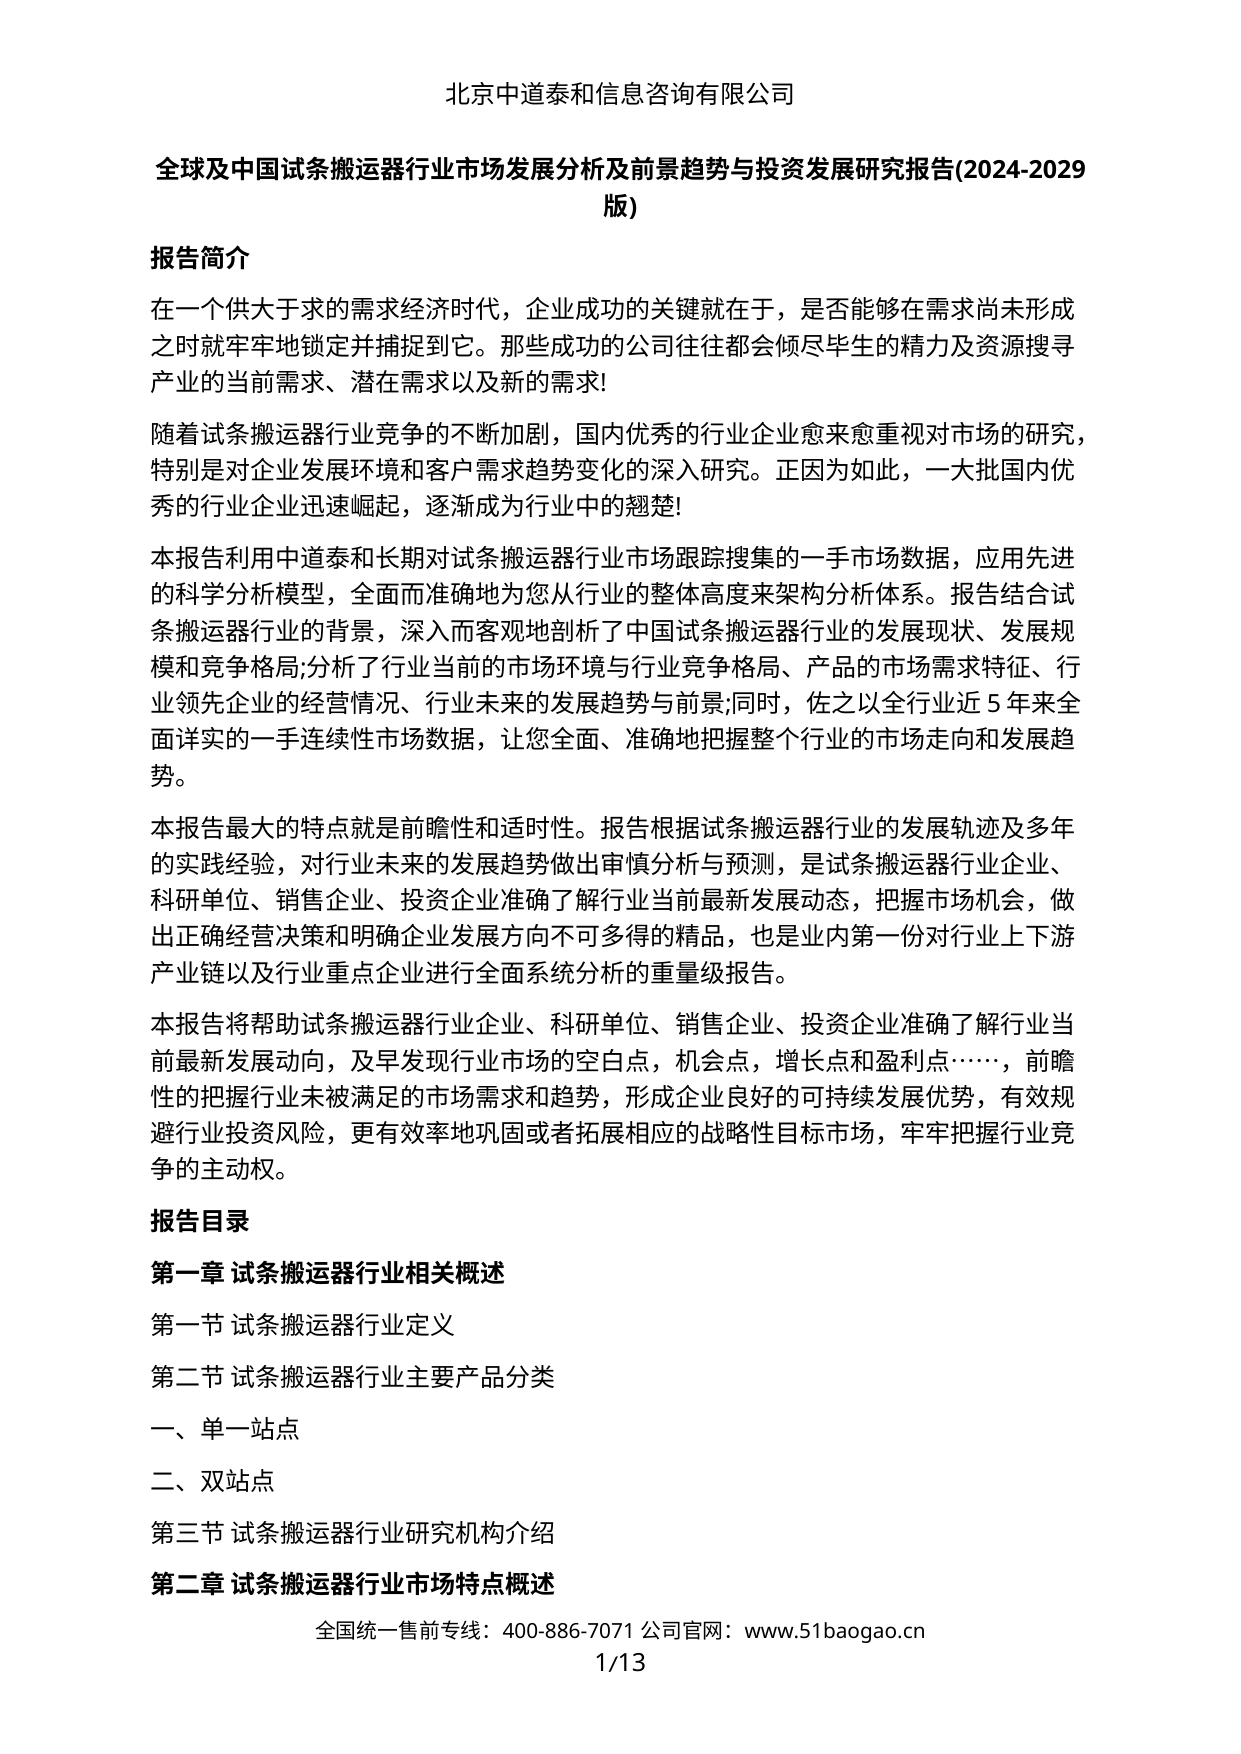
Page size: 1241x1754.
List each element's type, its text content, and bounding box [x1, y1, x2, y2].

text 本报告最大的特点就是前瞻性和适时性。报告根据试条搬运器行业的发展轨迹及多年的实践经验，对行业未来的发展趋势做出审慎分析与预测，是试条搬运器行业企业、科研单位、销售企业、投资企业准确了解行业当前最新发展动态，把握市场机会，做出正确经营决策和明确企业发展方向不可多得的精品，也是业内第一份对行业上下游产业链以及行业重点企业进行全面系统分析的重量级报告。 [150, 808, 1090, 989]
text 第二章 试条搬运器行业市场特点概述 [150, 1565, 1090, 1601]
text 本报告利用中道泰和长期对试条搬运器行业市场跟踪搜集的一手市场数据，应用先进的科学分析模型，全面而准确地为您从行业的整体高度来架构分析体系。报告结合试条搬运器行业的背景，深入而客观地剖析了中国试条搬运器行业的发展现状、发展规模和竞争格局;分析了行业当前的市场环境与行业竞争格局、产品的市场需求特征、行业领先企业的经营情况、行业未来的发展趋势与前景;同时，佐之以全行业近5年来全面详实的一手连续性市场数据，让您全面、准确地把握整个行业的市场走向和发展趋势。 [150, 539, 1090, 792]
text 本报告将帮助试条搬运器行业企业、科研单位、销售企业、投资企业准确了解行业当前最新发展动向，及早发现行业市场的空白点，机会点，增长点和盈利点……，前瞻性的把握行业未被满足的市场需求和趋势，形成企业良好的可持续发展优势，有效规避行业投资风险，更有效率地巩固或者拓展相应的战略性目标市场，牢牢把握行业竞争的主动权。 [150, 1005, 1090, 1186]
text 在一个供大于求的需求经济时代，企业成功的关键就在于，是否能够在需求尚未形成之时就牢牢地锁定并捕捉到它。那些成功的公司往往都会倾尽毕生的精力及资源搜寻产业的当前需求、潜在需求以及新的需求! [150, 290, 1090, 399]
text 一、单一站点 [150, 1409, 1090, 1446]
text 全球及中国试条搬运器行业市场发展分析及前景趋势与投资发展研究报告(2024-2029版) [150, 150, 1090, 222]
text 第一章 试条搬运器行业相关概述 [150, 1254, 1090, 1290]
text 二、双站点 [150, 1461, 1090, 1497]
text 第二节 试条搬运器行业主要产品分类 [150, 1357, 1090, 1394]
text 报告目录 [150, 1202, 1090, 1238]
text 第一节 试条搬运器行业定义 [150, 1306, 1090, 1342]
text 报告简介 [150, 238, 1090, 274]
text 随着试条搬运器行业竞争的不断加剧，国内优秀的行业企业愈来愈重视对市场的研究，特别是对企业发展环境和客户需求趋势变化的深入研究。正因为如此，一大批国内优秀的行业企业迅速崛起，逐渐成为行业中的翘楚! [150, 414, 1090, 523]
text 第三节 试条搬运器行业研究机构介绍 [150, 1513, 1090, 1549]
